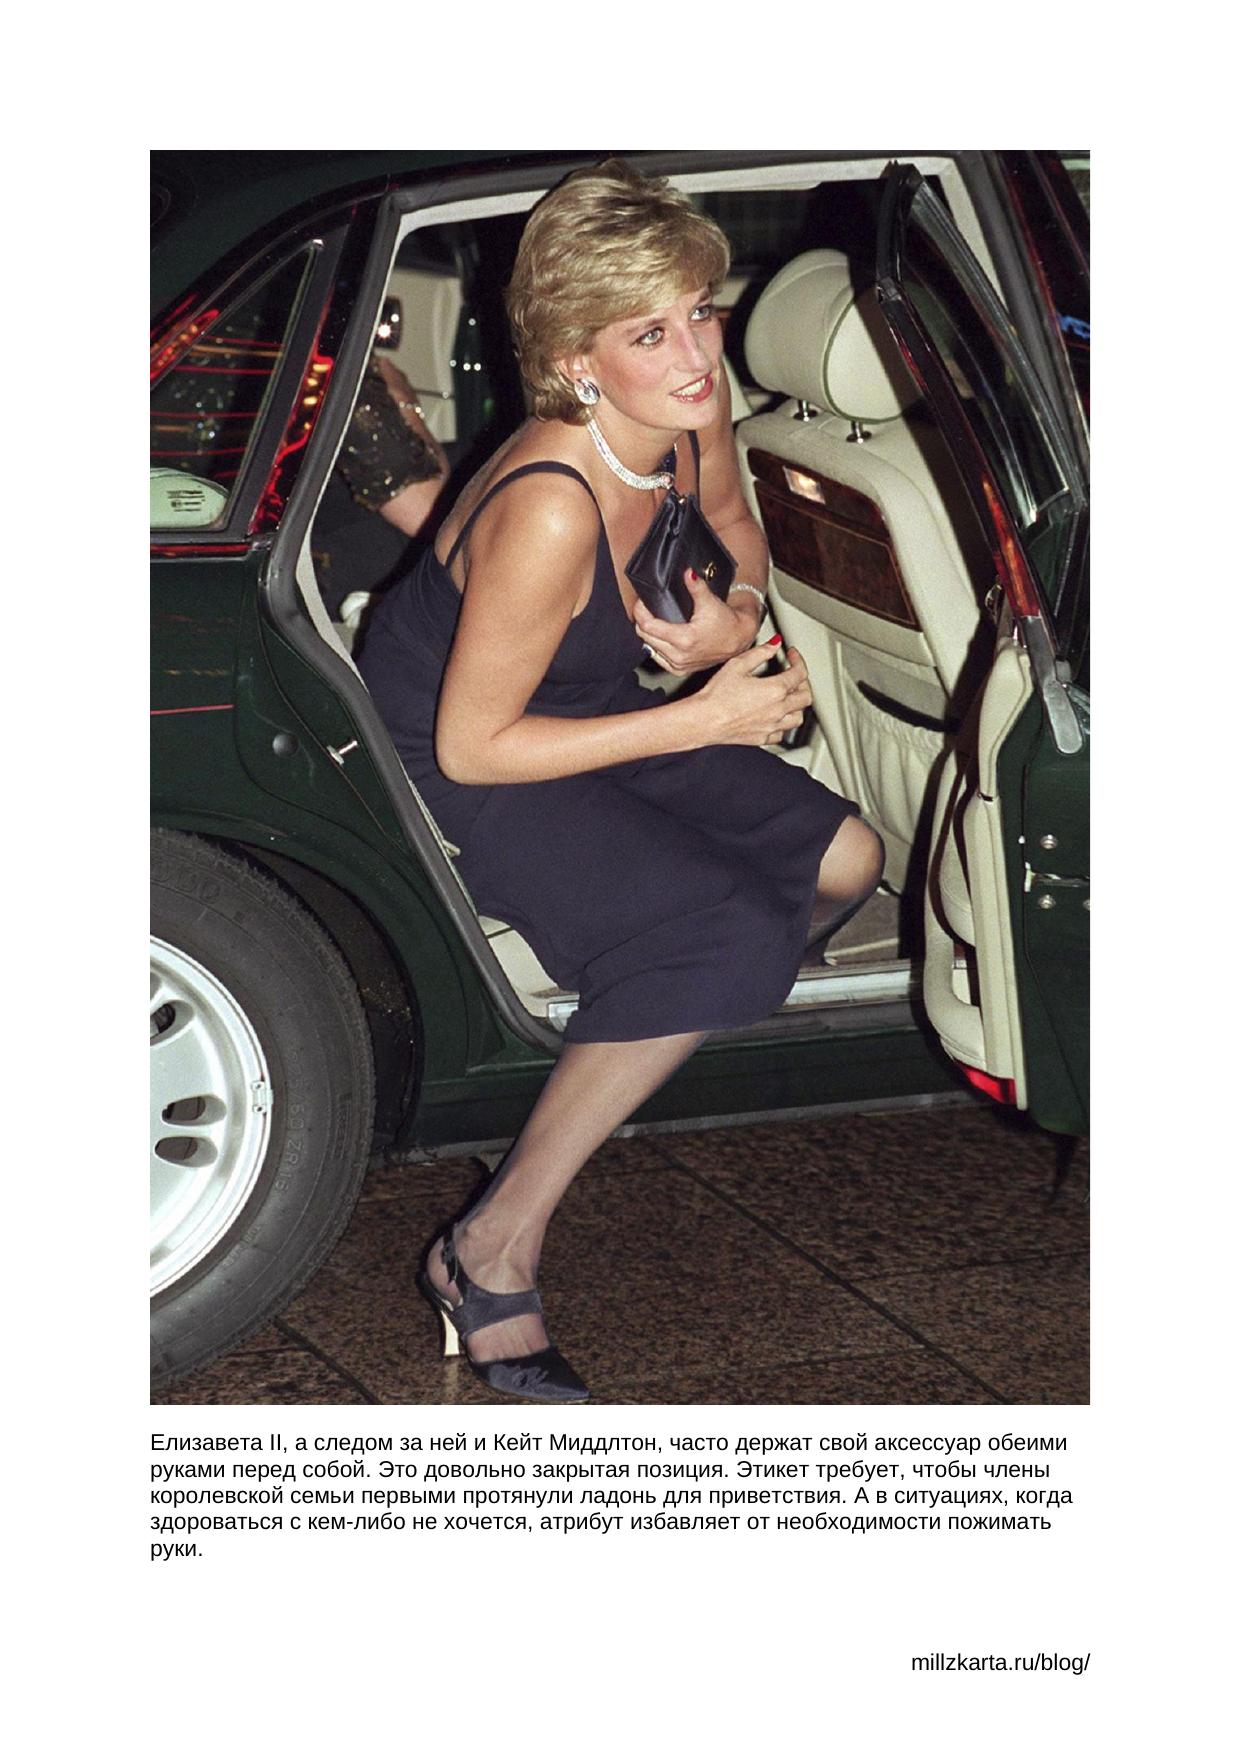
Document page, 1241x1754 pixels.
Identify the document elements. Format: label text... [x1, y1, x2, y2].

picture [150, 150, 1091, 1405]
text Елизавета II, а следом за ней и Кейт Миддлтон, часто держат свой аксессуар обеими руками перед собой. Это довольно закрытая позиция. Этикет требует, чтобы члены королевской семьи первыми протянули ладонь для приветствия. А в ситуациях, когда здороваться с кем-либо не хочется, атрибут избавляет от необходимости пожимать руки. [150, 1429, 1090, 1561]
